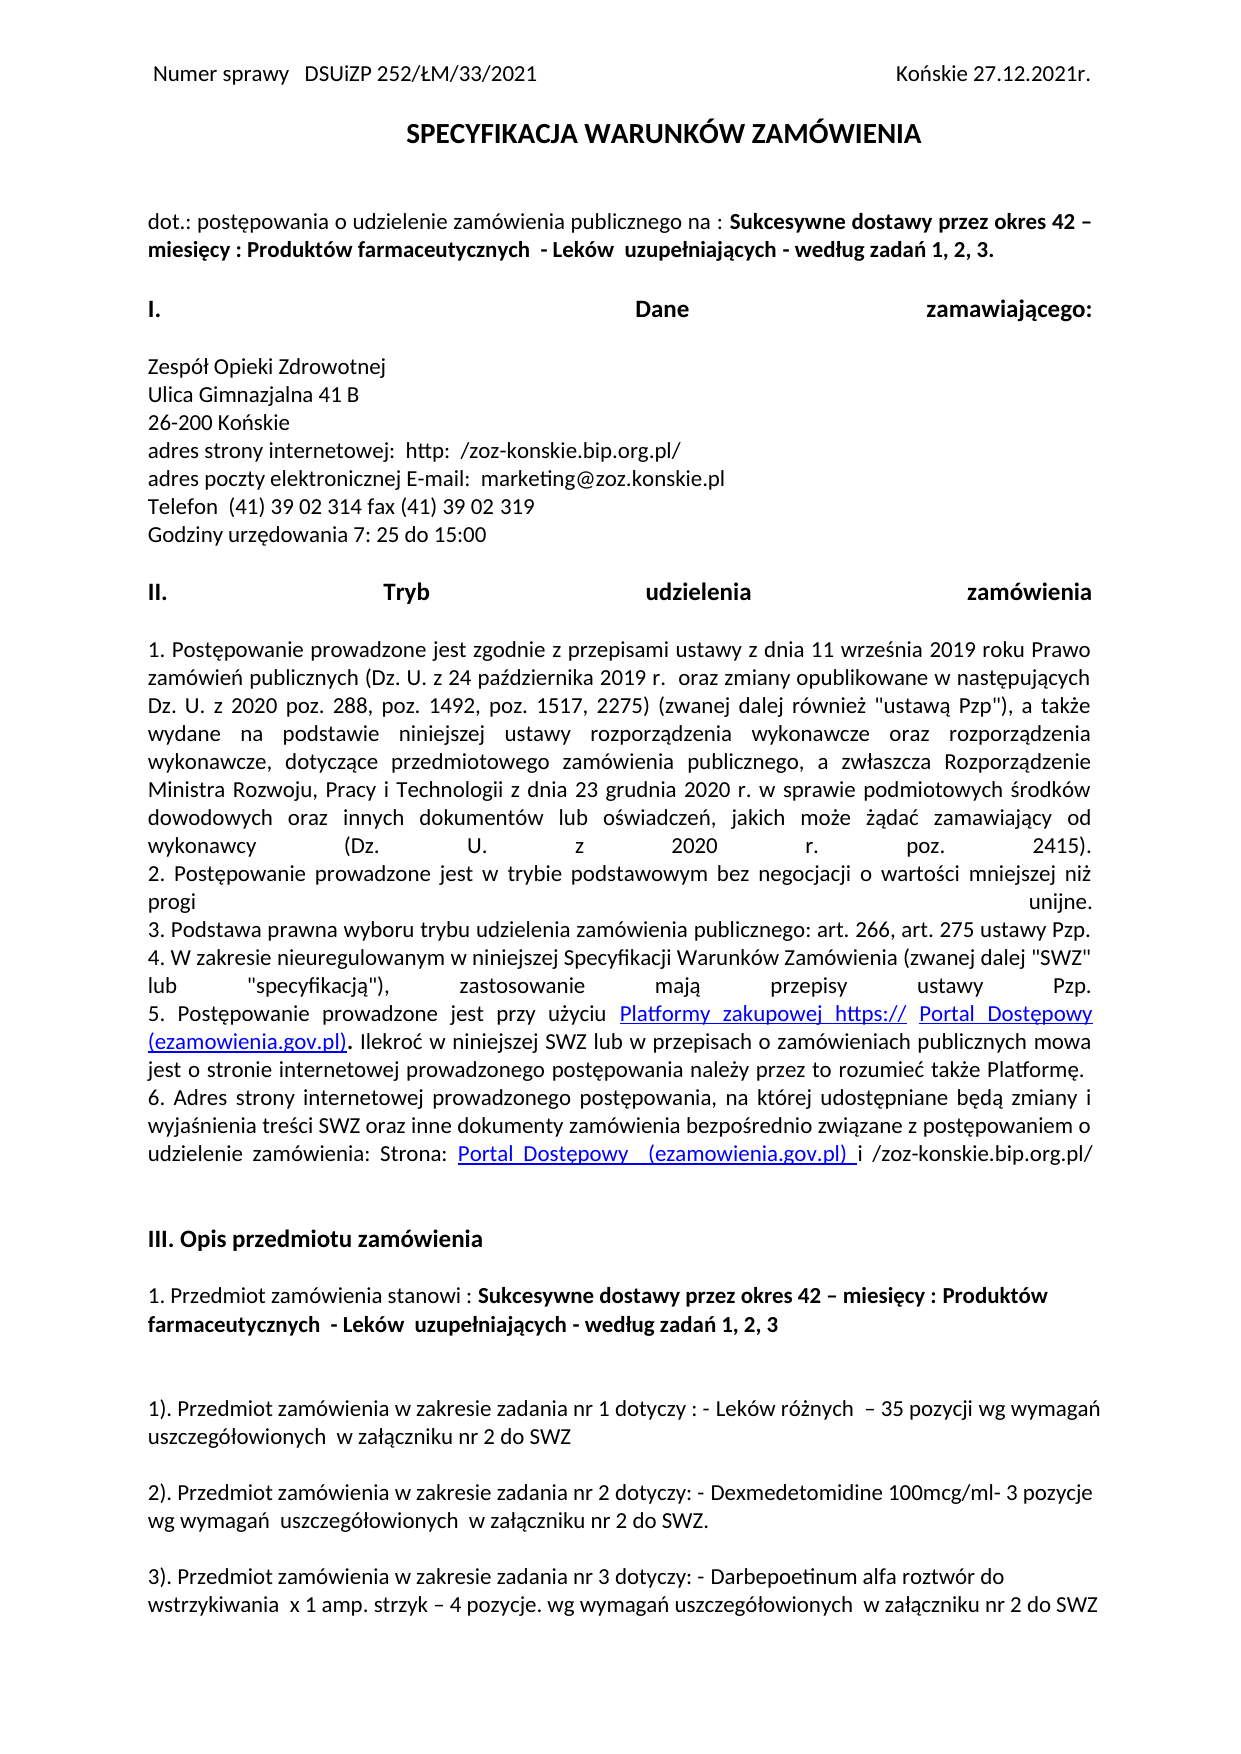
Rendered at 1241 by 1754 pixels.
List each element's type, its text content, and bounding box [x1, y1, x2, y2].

text 26-200 Końskie [148, 408, 1093, 436]
text dot.: postępowania o udzielenie zamówienia publicznego na : Sukcesywne dostawy przez okres 42 –miesięcy : Produktów farmaceutycznych - Leków uzupełniających - według zadań 1, 2, 3. [148, 207, 1093, 263]
text adres strony internetowej: http: /zoz-konskie.bip.org.pl/ [148, 436, 1093, 464]
text I. Dane zamawiającego: Zespół Opieki Zdrowotnej [148, 293, 1093, 380]
text 3). Przedmiot zamówienia w zakresie zadania nr 3 dotyczy: - Darbepoetinum alfa roztwór do wstrzykiwania x 1 amp. strzyk – 4 pozycje. wg wymagań uszczegółowionych w załączniku nr 2 do SWZ [148, 1562, 1123, 1618]
text 1. Przedmiot zamówienia stanowi : Sukcesywne dostawy przez okres 42 – miesięcy : Produktów farmaceutycznych - Leków uzupełniających - według zadań 1, 2, 3 [148, 1282, 1093, 1338]
text adres poczty elektronicznej E-mail: marketing@zoz.konskie.pl [148, 464, 1093, 492]
text Numer sprawy DSUiZP 252/ŁM/33/2021 Końskie 27.12.2021r. [148, 59, 1093, 87]
text 1). Przedmiot zamówienia w zakresie zadania nr 1 dotyczy : - Leków różnych – 35 pozycji wg wymagań uszczegółowionych w załączniku nr 2 do SWZ [148, 1394, 1107, 1450]
text Ulica Gimnazjalna 41 B [148, 380, 1093, 408]
text Telefon (41) 39 02 314 fax (41) 39 02 319 [148, 492, 1093, 520]
text Godziny urzędowania 7: 25 do 15:00 [148, 520, 1093, 548]
text SPECYFIKACJA WARUNKÓW ZAMÓWIENIA [148, 115, 1093, 151]
text II. Tryb udzielenia zamówienia 1. Postępowanie prowadzone jest zgodnie z przepisami ustawy z dnia 11 września 2019 roku Prawo zamówień publicznych (Dz. U. z 24 października 2019 r. oraz zmiany opublikowane w następujących Dz. U. z 2020 poz. 288, poz. 1492, poz. 1517, 2275) (zwanej dalej również "ustawą Pzp"), a także wydane na podstawie niniejszej ustawy rozporządzenia wykonawcze oraz rozporządzenia wykonawcze, dotyczące przedmiotowego zamówienia publicznego, a zwłaszcza Rozporządzenie Ministra Rozwoju, Pracy i Technologii z dnia 23 grudnia 2020 r. w sprawie podmiotowych środków dowodowych oraz innych dokumentów lub oświadczeń, jakich może żądać zamawiający od wykonawcy (Dz. U. z 2020 r. poz. 2415). 2. Postępowanie prowadzone jest w trybie podstawowym bez negocjacji o wartości mniejszej niż progi unijne. 3. Podstawa prawna wyboru trybu udzielenia zamówienia publicznego: art. 266, art. 275 ustawy Pzp. 4. W zakresie nieuregulowanym w niniejszej Specyfikacji Warunków Zamówienia (zwanej dalej "SWZ" lub "specyfikacją"), zastosowanie mają przepisy ustawy Pzp. 5. Postępowanie prowadzone jest przy użyciu Platformy zakupowej https:// Portal Dostępowy (ezamowienia.gov.pl). Ilekroć w niniejszej SWZ lub w przepisach o zamówieniach publicznych mowa jest o stronie internetowej prowadzonego postępowania należy przez to rozumieć także Platformę. 6. Adres strony internetowej prowadzonego postępowania, na której udostępniane będą zmiany i wyjaśnienia treści SWZ oraz inne dokumenty zamówienia bezpośrednio związane z postępowaniem o udzielenie zamówienia: Strona: Portal Dostępowy (ezamowienia.gov.pl) i /zoz-konskie.bip.org.pl/ [148, 548, 1093, 1223]
text III. Opis przedmiotu zamówienia [148, 1223, 1093, 1282]
text 2). Przedmiot zamówienia w zakresie zadania nr 2 dotyczy: - Dexmedetomidine 100mcg/ml- 3 pozycje wg wymagań uszczegółowionych w załączniku nr 2 do SWZ. [148, 1478, 1123, 1534]
